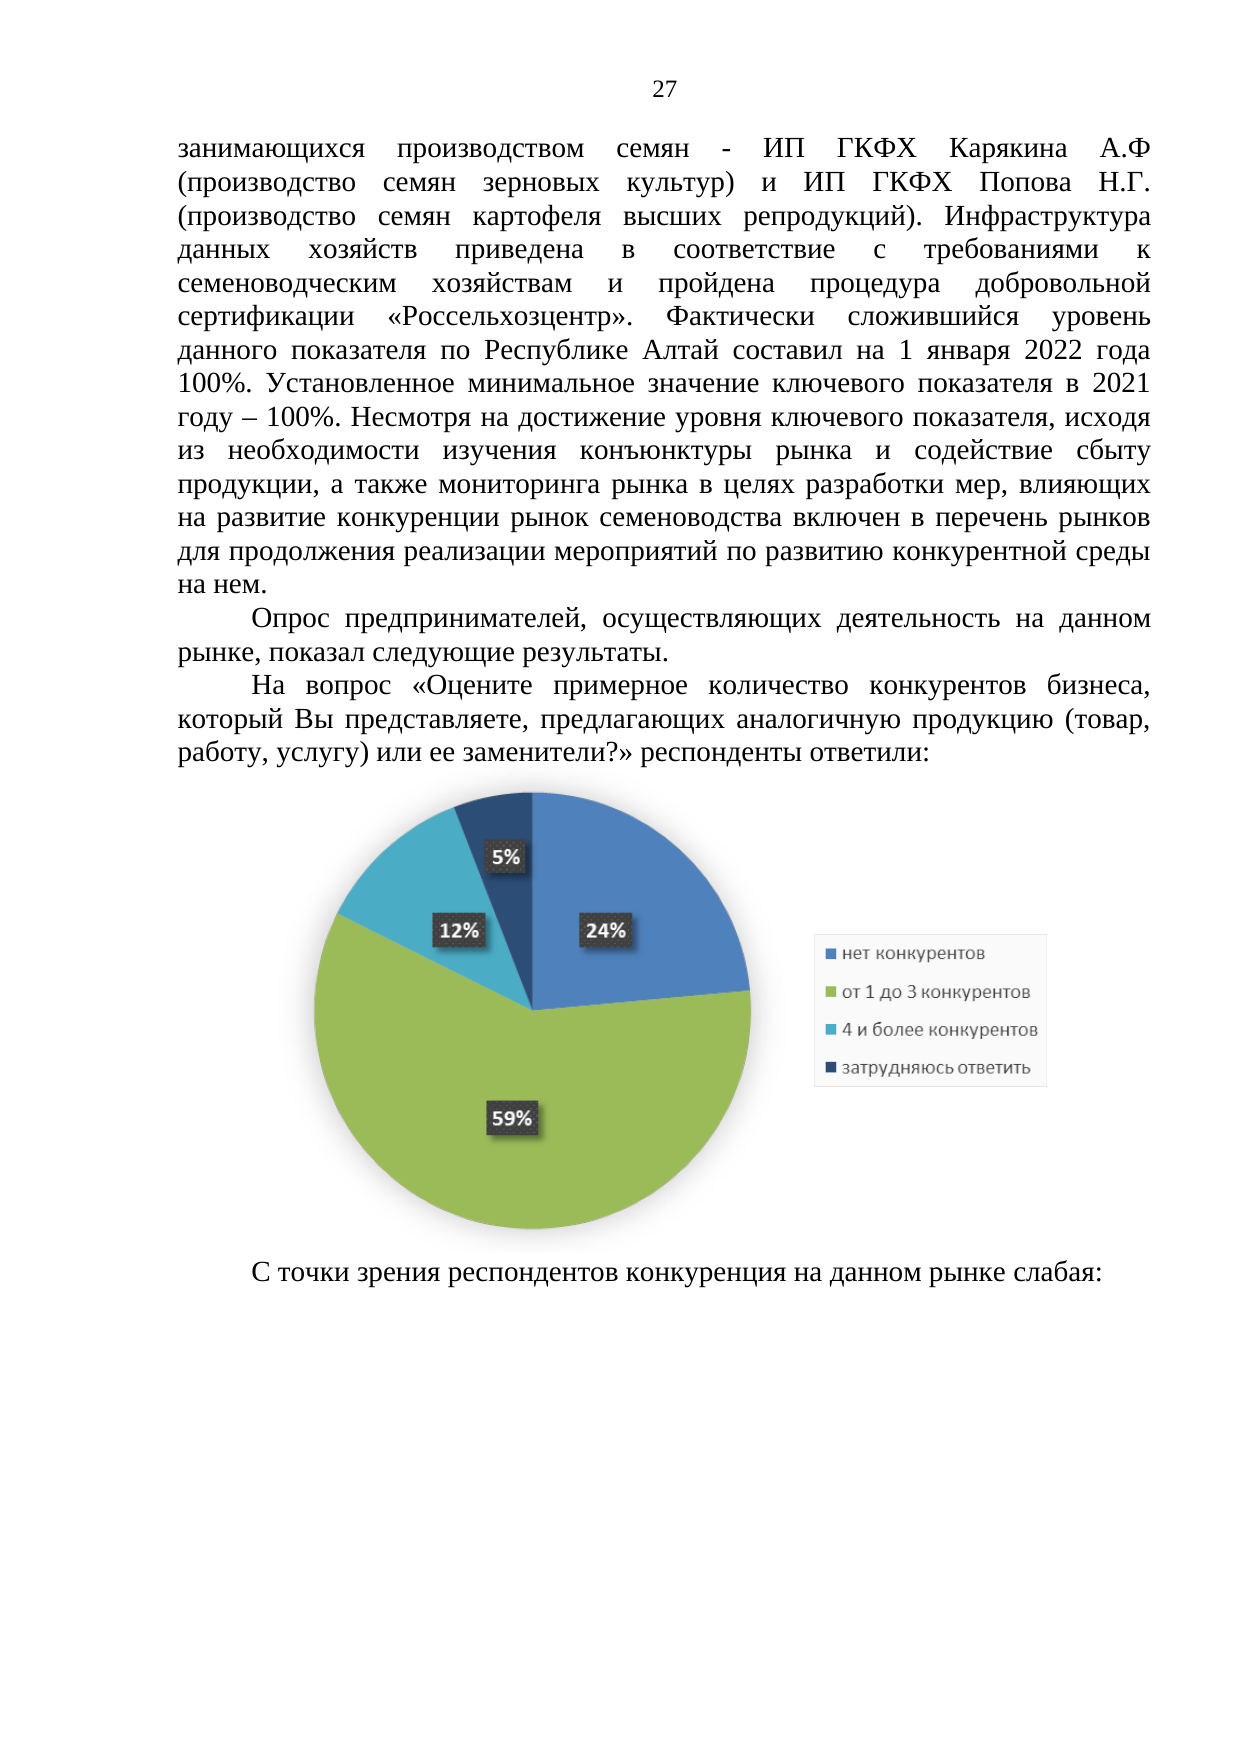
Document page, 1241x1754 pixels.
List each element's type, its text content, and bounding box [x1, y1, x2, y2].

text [177, 131, 1152, 600]
text С точки зрения респондентов конкуренция на данном рынке слабая: [177, 1254, 1152, 1288]
picture [251, 767, 1061, 1254]
text На вопрос «Оцените примерное количество конкурентов бизнеса, который Вы представляете, предлагающих аналогичную продукцию (товар, работу, услугу) или ее заменители?» респонденты ответили: [177, 667, 1152, 768]
text Опрос предпринимателей, осуществляющих деятельность на данном рынке, показал следующие результаты. [177, 600, 1152, 667]
